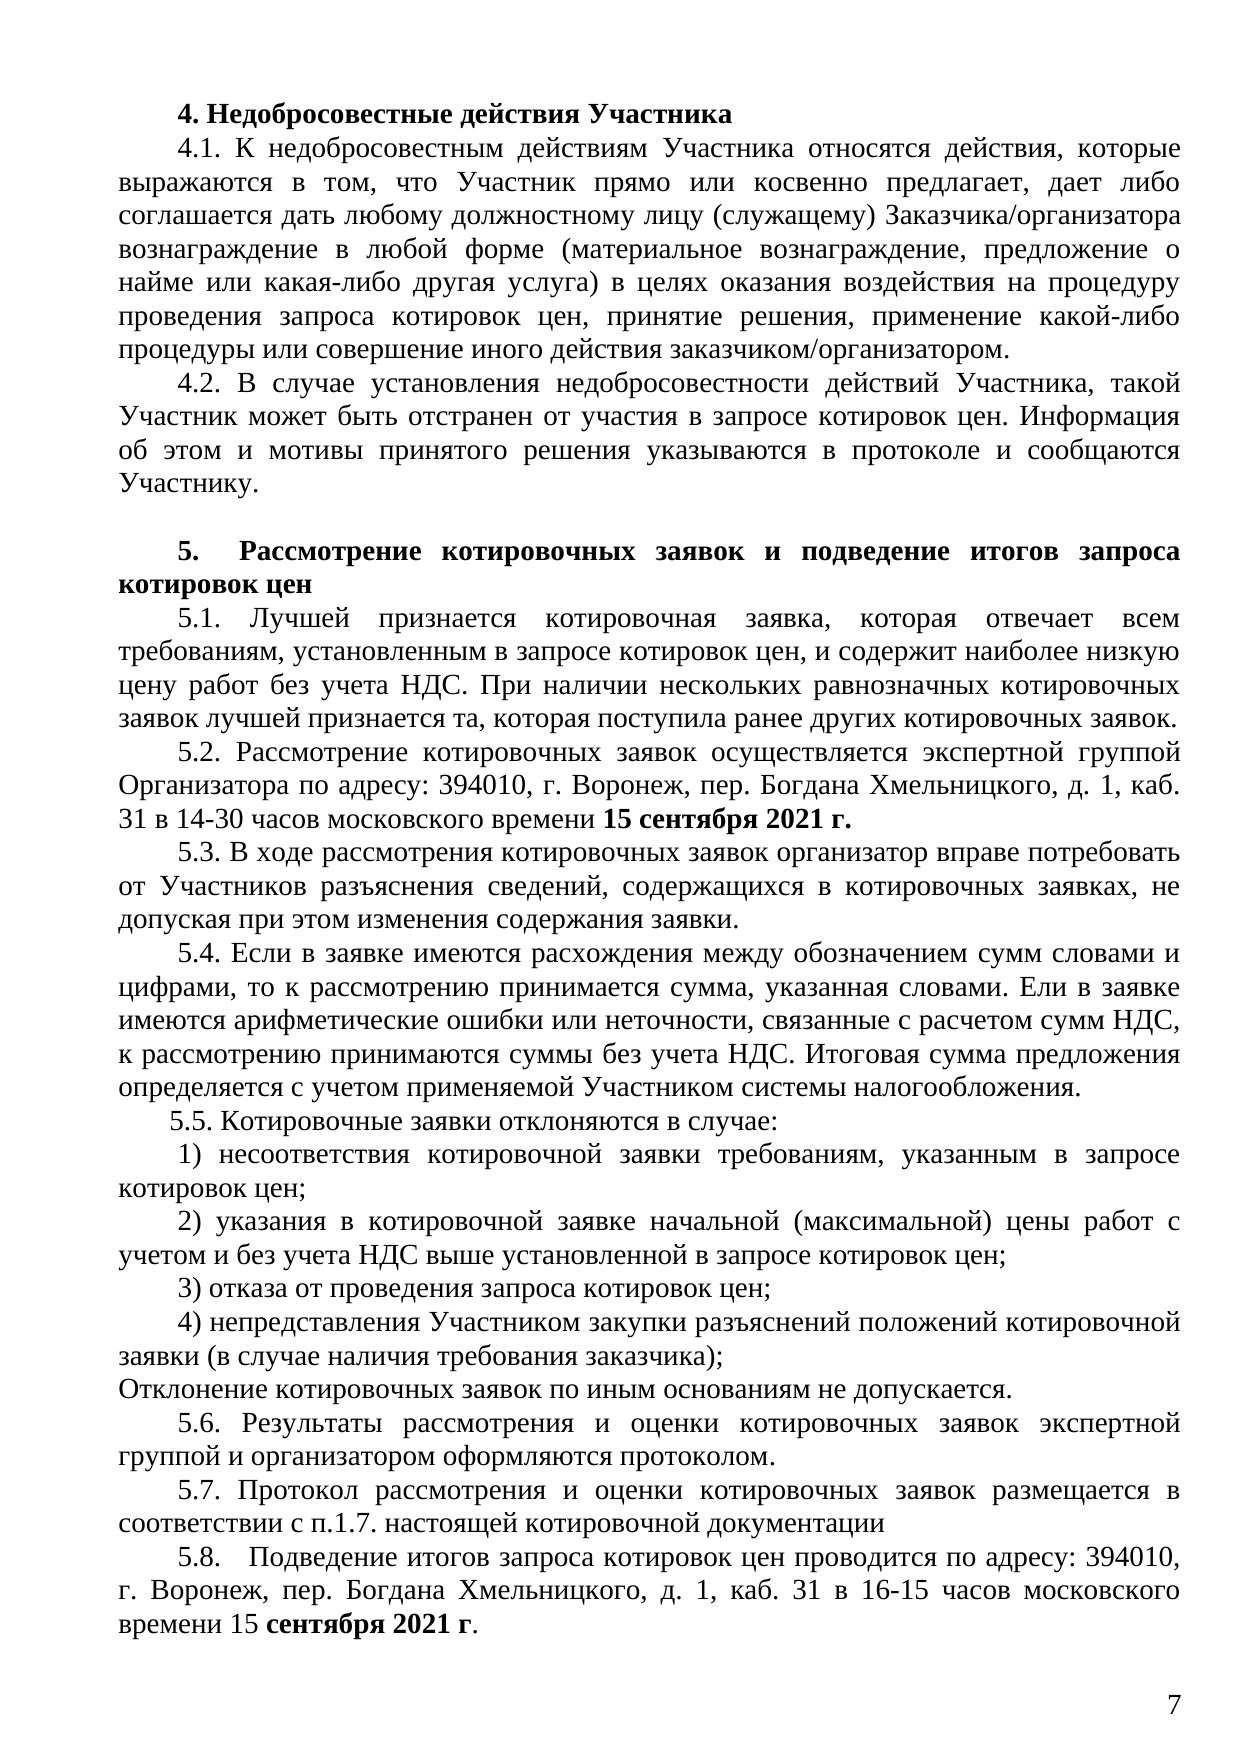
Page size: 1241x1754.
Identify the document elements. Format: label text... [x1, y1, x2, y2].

text Отклонение котировочных заявок по иным основаниям не допускается. [118, 1371, 1181, 1405]
text 4.1. К недобросовестным действиям Участника относятся действия, которые выражаются в том, что Участник прямо или косвенно предлагает, дает либо соглашается дать любому должностному лицу (служащему) Заказчика/организатора вознаграждение в любой форме (материальное вознаграждение, предложение о найме или какая-либо другая услуга) в целях оказания воздействия на процедуру проведения запроса котировок цен, принятие решения, применение какой-либо процедуры или совершение иного действия заказчиком/организатором. [118, 130, 1181, 365]
text 5.6. Результаты рассмотрения и оценки котировочных заявок экспертной группой и организатором оформляются протоколом. [118, 1405, 1181, 1472]
text 5. Рассмотрение котировочных заявок и подведение итогов запроса котировок цен [118, 533, 1181, 600]
text 5.5. Котировочные заявки отклоняются в случае: [118, 1103, 1181, 1136]
text 5.8. Подведение итогов запроса котировок цен проводится по адресу: 394010, г. Воронеж, пер. Богдана Хмельницкого, д. 1, каб. 31 в 16-15 часов московского времени 15 сентября 2021 г. [118, 1539, 1181, 1639]
text 5.4. Если в заявке имеются расхождения между обозначением сумм словами и цифрами, то к рассмотрению принимается сумма, указанная словами. Ели в заявке имеются арифметические ошибки или неточности, связанные с расчетом сумм НДС, к рассмотрению принимаются суммы без учета НДС. Итоговая сумма предложения определяется с учетом применяемой Участником системы налогообложения. [118, 935, 1181, 1103]
text 4.2. В случае установления недобросовестности действий Участника, такой Участник может быть отстранен от участия в запросе котировок цен. Информация об этом и мотивы принятого решения указываются в протоколе и сообщаются Участнику. [118, 365, 1181, 499]
list 5.2. Рассмотрение котировочных заявок осуществляется экспертной группой Организатора по адресу: 394010, г. Воронеж, пер. Богдана Хмельницкого, д. 1, каб. 31 в 14-30 часов московского времени 15 сентября 2021 г. [118, 734, 1181, 834]
text 5.7. Протокол рассмотрения и оценки котировочных заявок размещается в соответствии с п.1.7. настоящей котировочной документации [118, 1472, 1181, 1539]
text 4. Недобросовестные действия Участника [118, 97, 1181, 130]
text 5.3. В ходе рассмотрения котировочных заявок организатор вправе потребовать от Участников разъяснения сведений, содержащихся в котировочных заявках, не допуская при этом изменения содержания заявки. [118, 834, 1181, 935]
text 1) несоответствия котировочной заявки требованиям, указанным в запросе котировок цен; [118, 1136, 1181, 1203]
text 3) отказа от проведения запроса котировок цен; [118, 1271, 1181, 1304]
text 4) непредставления Участником закупки разъяснений положений котировочной заявки (в случае наличия требования заказчика); [118, 1304, 1181, 1371]
text 2) указания в котировочной заявке начальной (максимальной) цены работ с учетом и без учета НДС выше установленной в запросе котировок цен; [118, 1203, 1181, 1271]
text 5.1. Лучшей признается котировочная заявка, которая отвечает всем требованиям, установленным в запросе котировок цен, и содержит наиболее низкую цену работ без учета НДС. При наличии нескольких равнозначных котировочных заявок лучшей признается та, которая поступила ранее других котировочных заявок. [118, 600, 1181, 734]
